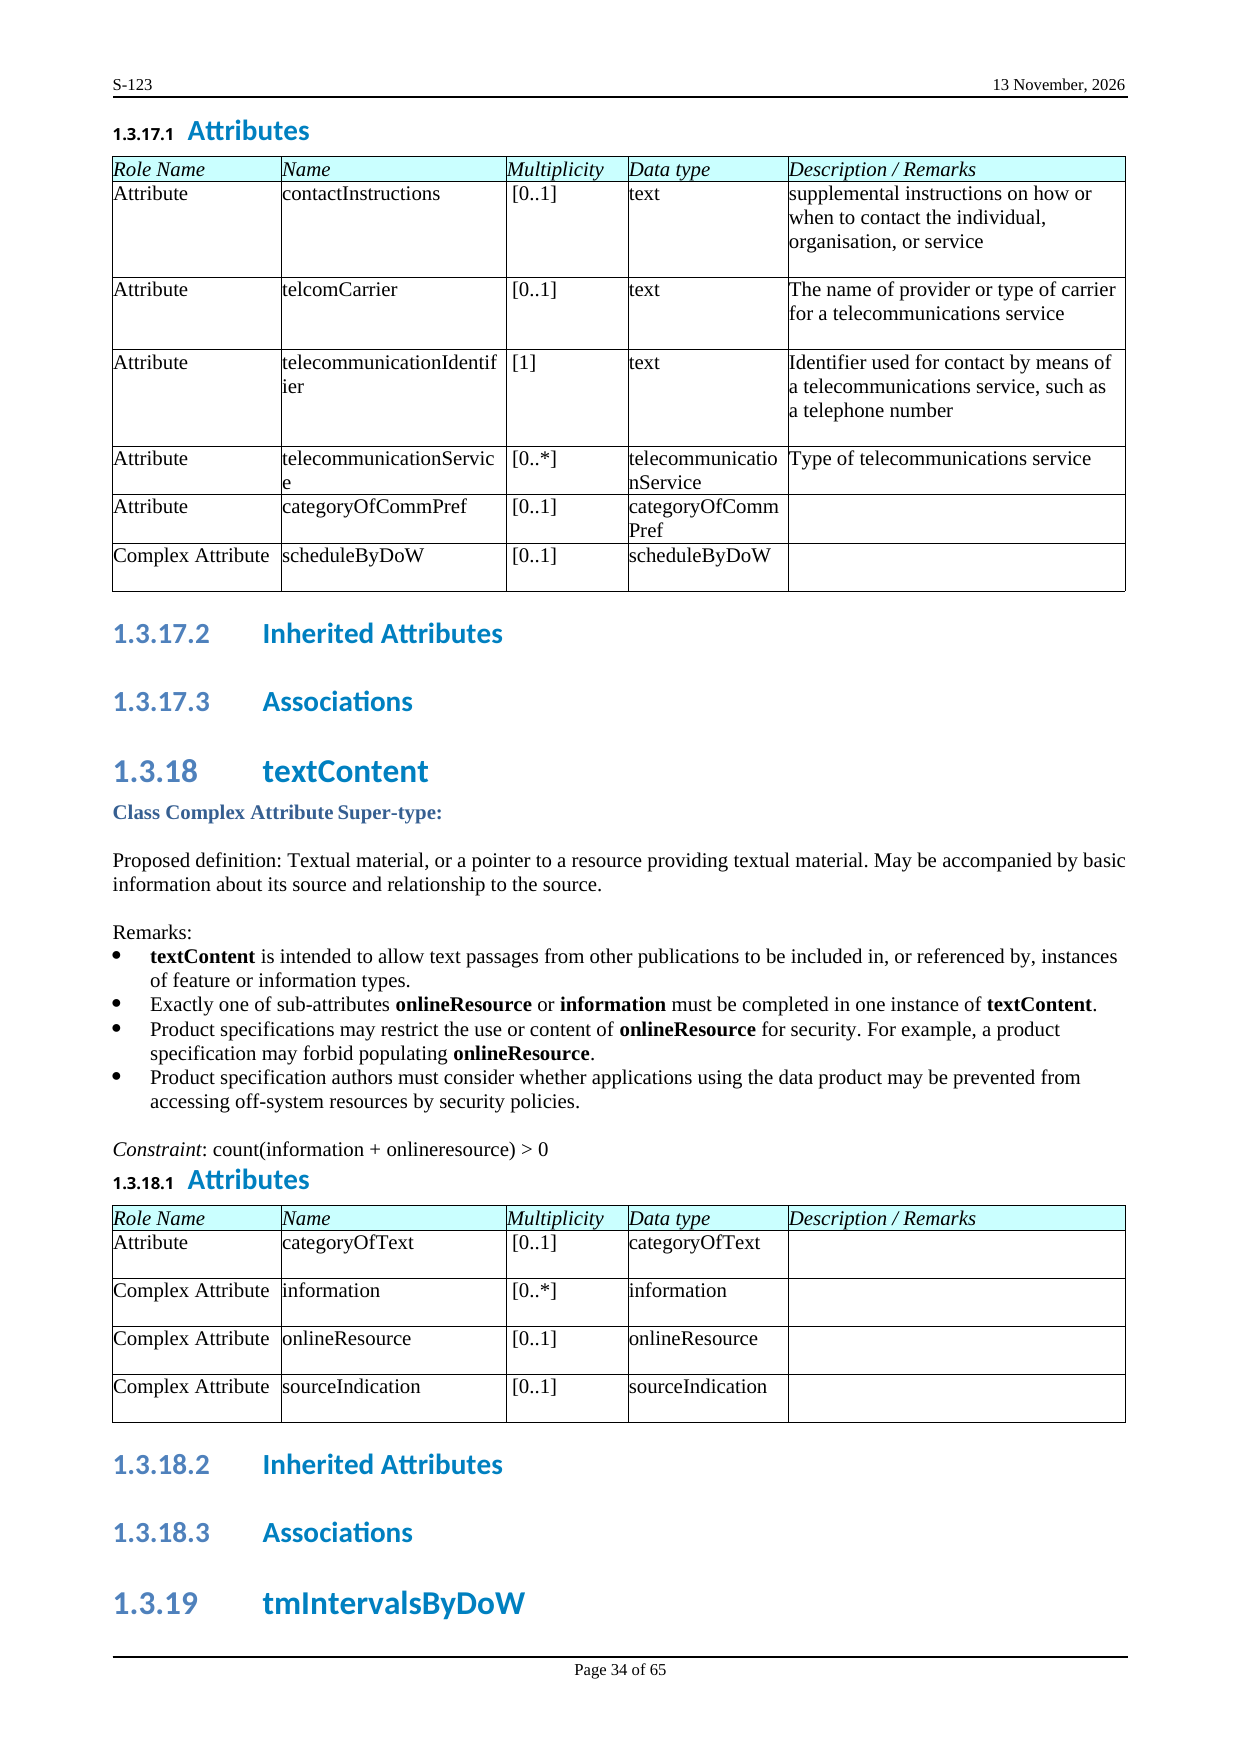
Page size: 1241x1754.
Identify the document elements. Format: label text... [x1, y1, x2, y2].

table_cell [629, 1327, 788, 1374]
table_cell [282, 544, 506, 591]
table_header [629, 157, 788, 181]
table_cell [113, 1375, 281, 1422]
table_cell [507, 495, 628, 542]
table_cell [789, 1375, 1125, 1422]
text Class Complex Attribute Super-type: [112, 799, 1128, 824]
subtitle tmIntervalsByDoW [112, 1582, 1128, 1623]
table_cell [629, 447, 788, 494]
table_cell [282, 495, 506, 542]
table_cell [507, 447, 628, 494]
subtitle Associations [112, 683, 1128, 718]
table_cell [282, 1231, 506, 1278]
subtitle Associations [112, 1514, 1128, 1550]
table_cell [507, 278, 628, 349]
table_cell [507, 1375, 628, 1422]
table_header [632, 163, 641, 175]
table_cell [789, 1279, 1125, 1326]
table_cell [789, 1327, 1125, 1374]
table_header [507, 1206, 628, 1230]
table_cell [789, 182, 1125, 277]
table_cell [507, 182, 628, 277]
text Remarks: [112, 920, 1128, 944]
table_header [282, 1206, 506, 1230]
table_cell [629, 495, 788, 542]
subtitle Attributes [112, 1161, 1128, 1197]
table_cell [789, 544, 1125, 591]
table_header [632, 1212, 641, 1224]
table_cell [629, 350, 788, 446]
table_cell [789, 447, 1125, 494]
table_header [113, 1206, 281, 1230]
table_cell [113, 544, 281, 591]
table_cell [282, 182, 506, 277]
list Product specifications may restrict the use or content of onlineResource for security. For example, a product specification may forbid populating onlineResource. [112, 1017, 1128, 1065]
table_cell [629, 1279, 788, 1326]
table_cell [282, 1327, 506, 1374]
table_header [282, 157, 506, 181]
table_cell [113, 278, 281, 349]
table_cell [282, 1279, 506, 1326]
list Exactly one of sub-attributes onlineResource or information must be completed in one instance of textContent. [112, 992, 1128, 1017]
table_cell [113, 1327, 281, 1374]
text Proposed definition: Textual material, or a pointer to a resource providing textual material. May be accompanied by basic information about its source and relationship to the source. [112, 848, 1128, 896]
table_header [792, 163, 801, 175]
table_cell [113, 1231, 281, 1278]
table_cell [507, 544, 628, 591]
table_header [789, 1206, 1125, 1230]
text Constraint: count(information + onlineresource) > 0 [112, 1137, 1128, 1161]
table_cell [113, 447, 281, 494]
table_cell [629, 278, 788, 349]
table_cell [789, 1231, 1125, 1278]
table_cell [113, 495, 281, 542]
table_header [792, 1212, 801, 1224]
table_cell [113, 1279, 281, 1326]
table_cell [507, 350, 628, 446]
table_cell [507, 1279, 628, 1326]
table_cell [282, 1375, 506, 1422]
subtitle textContent [112, 751, 1128, 791]
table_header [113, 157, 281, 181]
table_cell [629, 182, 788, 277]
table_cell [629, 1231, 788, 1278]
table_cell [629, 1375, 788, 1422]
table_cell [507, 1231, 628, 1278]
subtitle Inherited Attributes [112, 615, 1128, 650]
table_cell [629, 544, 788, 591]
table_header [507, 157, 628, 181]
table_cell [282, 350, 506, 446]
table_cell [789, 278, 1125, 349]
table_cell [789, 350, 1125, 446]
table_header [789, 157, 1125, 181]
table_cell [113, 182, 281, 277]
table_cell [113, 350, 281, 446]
list Product specification authors must consider whether applications using the data product may be prevented from accessing off-system resources by security policies. [112, 1065, 1128, 1113]
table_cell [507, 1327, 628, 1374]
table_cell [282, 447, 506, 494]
subtitle Attributes [112, 112, 1128, 148]
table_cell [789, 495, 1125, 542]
list textContent is intended to allow text passages from other publications to be included in, or referenced by, instances of feature or information types. [112, 944, 1128, 992]
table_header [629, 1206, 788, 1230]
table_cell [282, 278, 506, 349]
subtitle Inherited Attributes [112, 1446, 1128, 1482]
